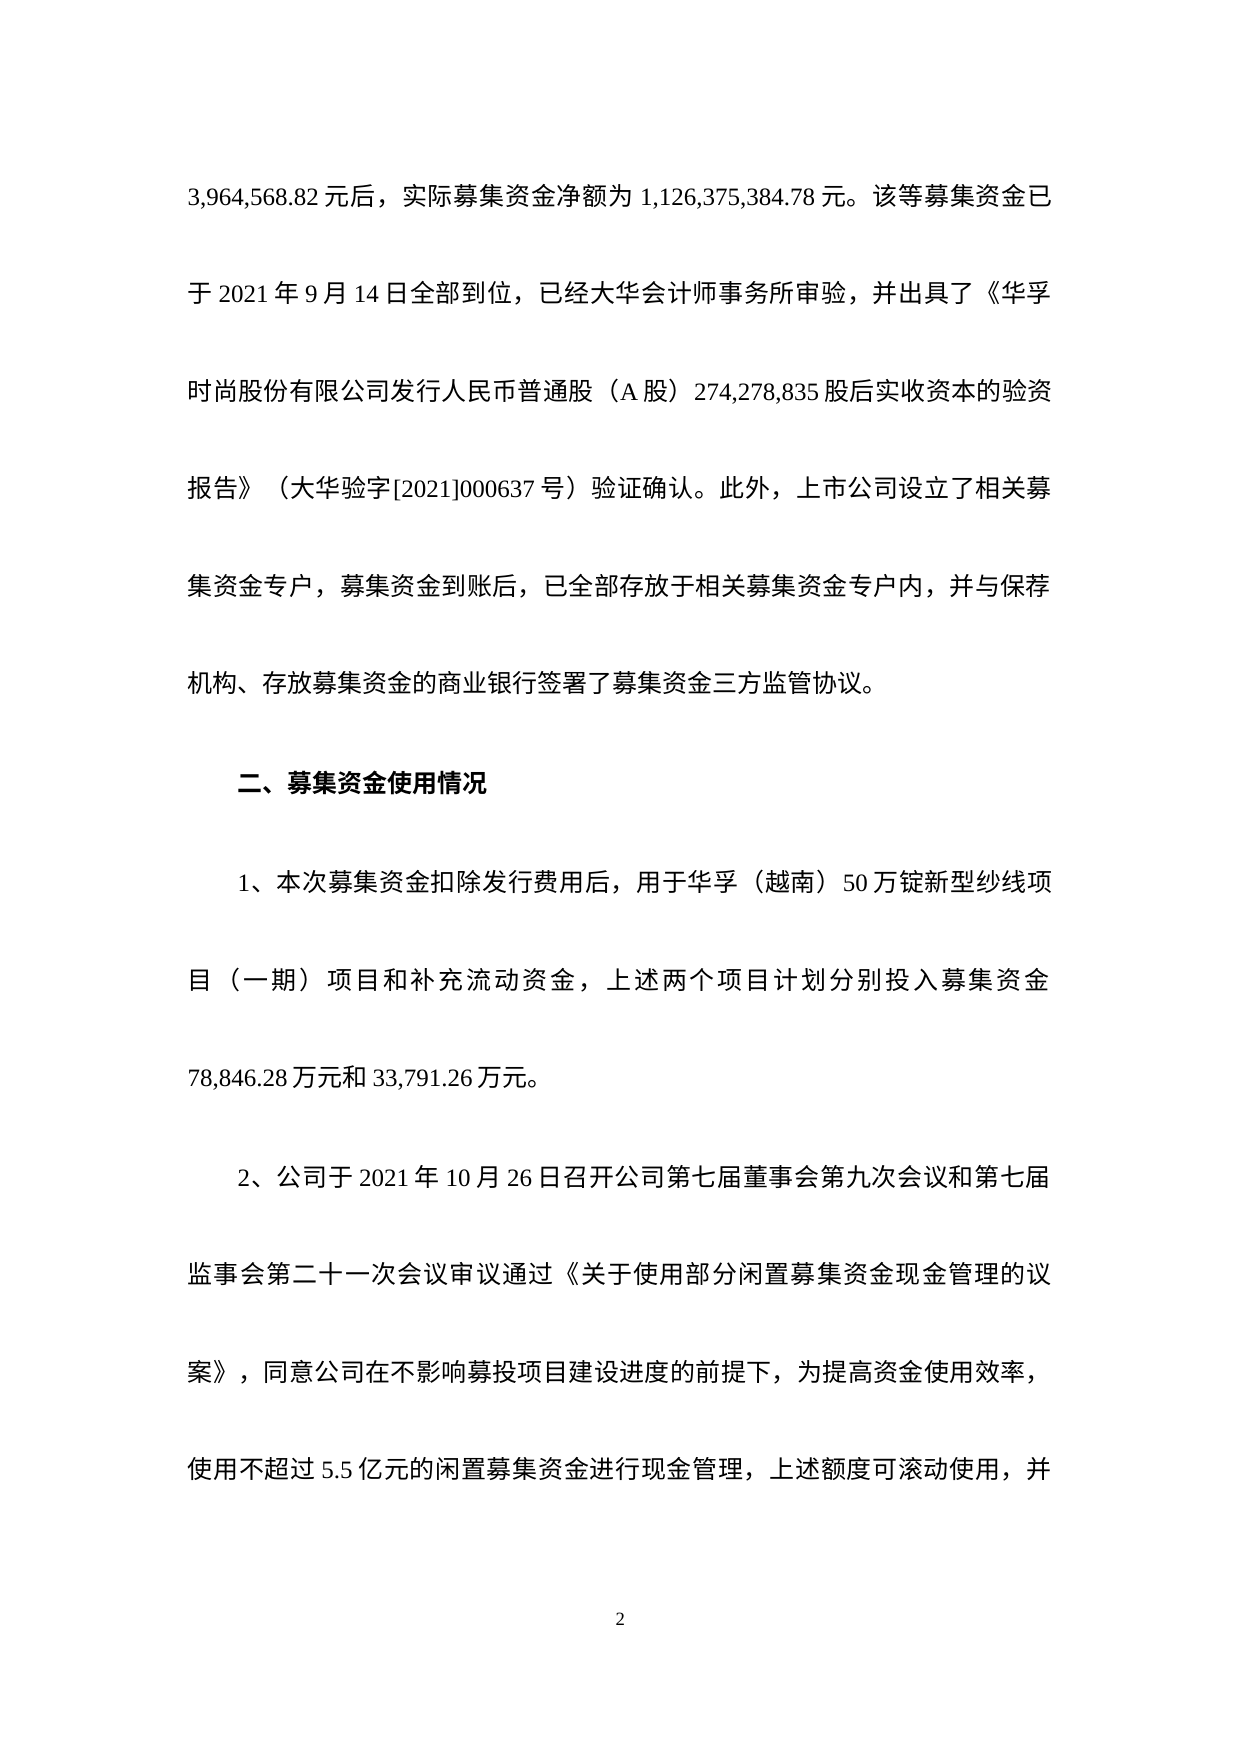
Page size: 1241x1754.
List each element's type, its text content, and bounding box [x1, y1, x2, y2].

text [187, 162, 1053, 714]
text 1、本次募集资金扣除发行费用后，用于华孚（越南）50万锭新型纱线项目（一期）项目和补充流动资金，上述两个项目计划分别投入募集资金78,846.28万元和33,791.26万元。 [187, 848, 1053, 1108]
text 二、募集资金使用情况 [187, 749, 1053, 814]
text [187, 1143, 1053, 1500]
